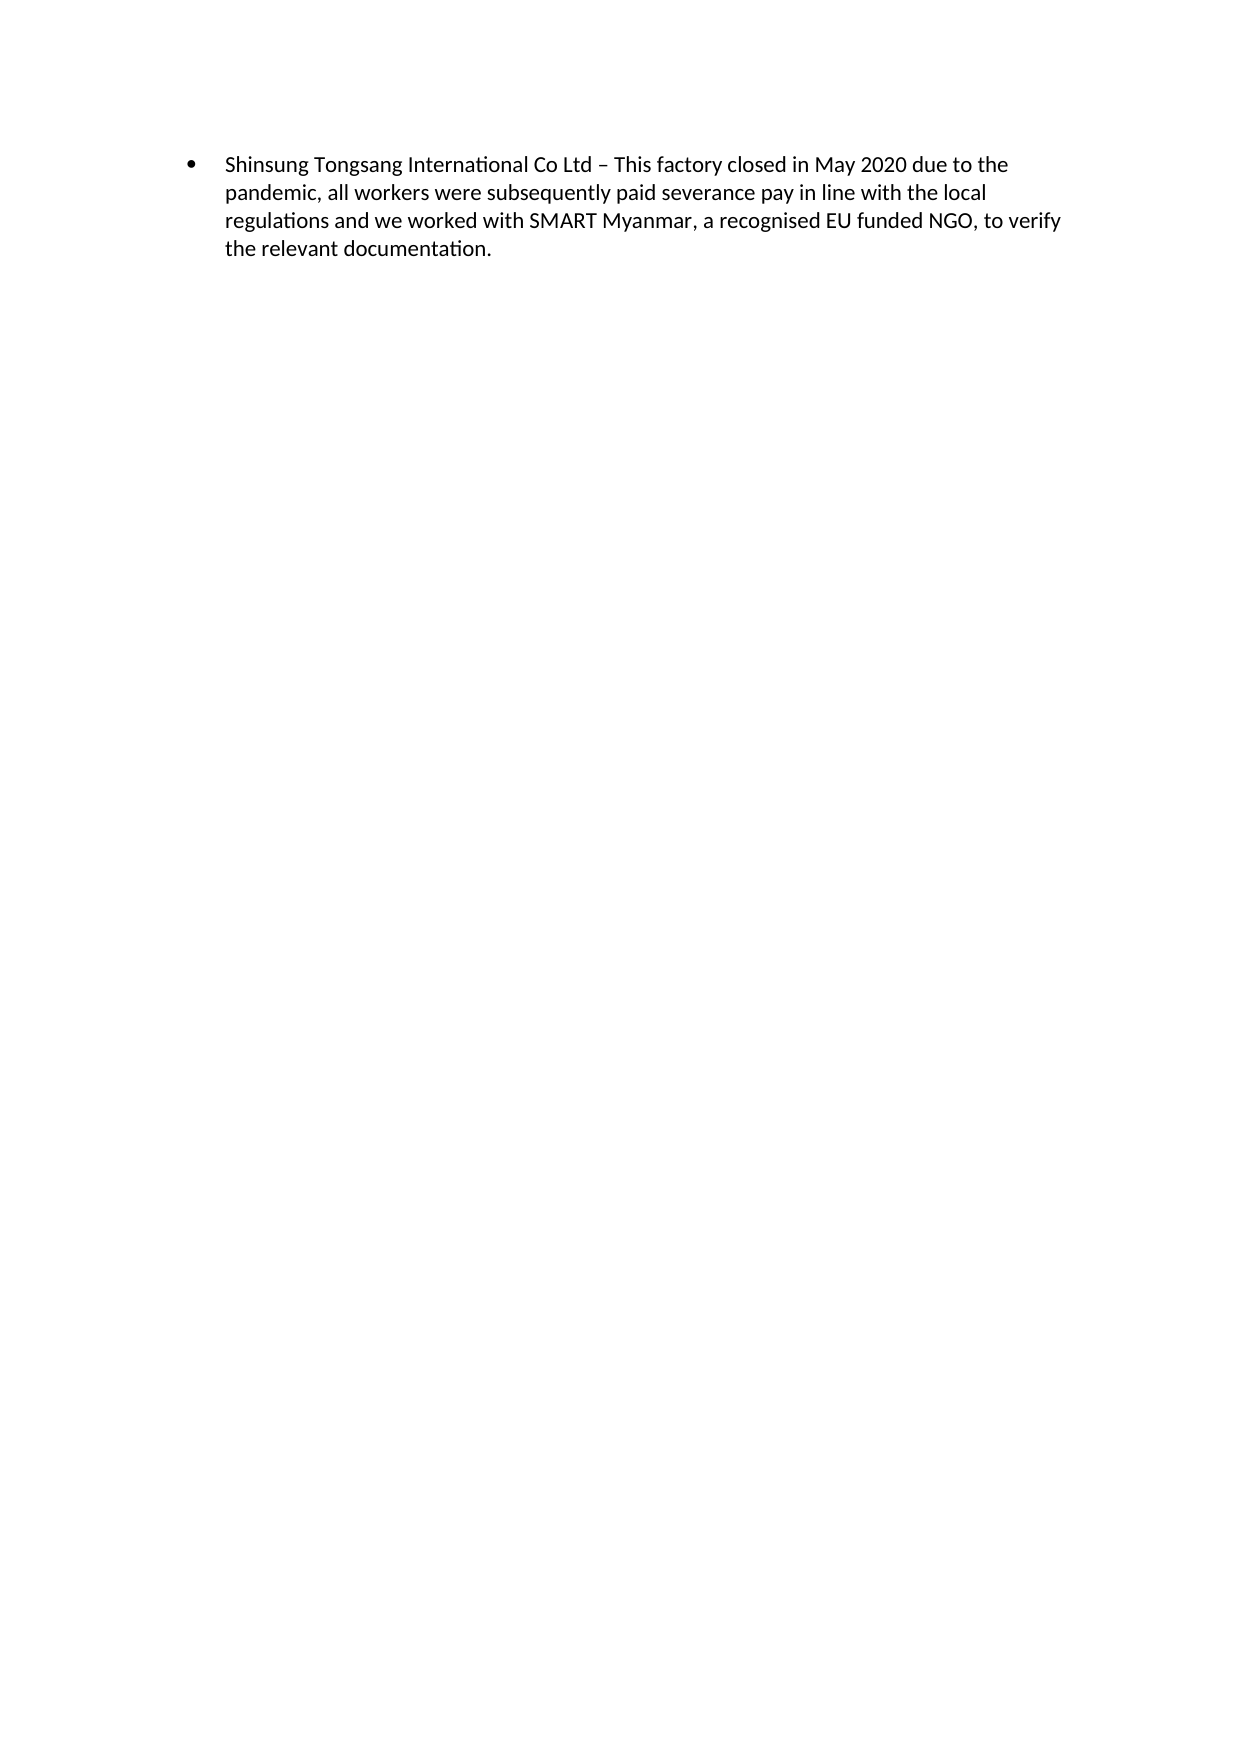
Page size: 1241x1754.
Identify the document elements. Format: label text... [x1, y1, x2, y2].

list Shinsung Tongsang International Co Ltd – This factory closed in May 2020 due to the pandemic, all workers were subsequently paid severance pay in line with the local regulations and we worked with SMART Myanmar, a recognised EU funded NGO, to verify the relevant documentation. [187, 150, 1090, 262]
